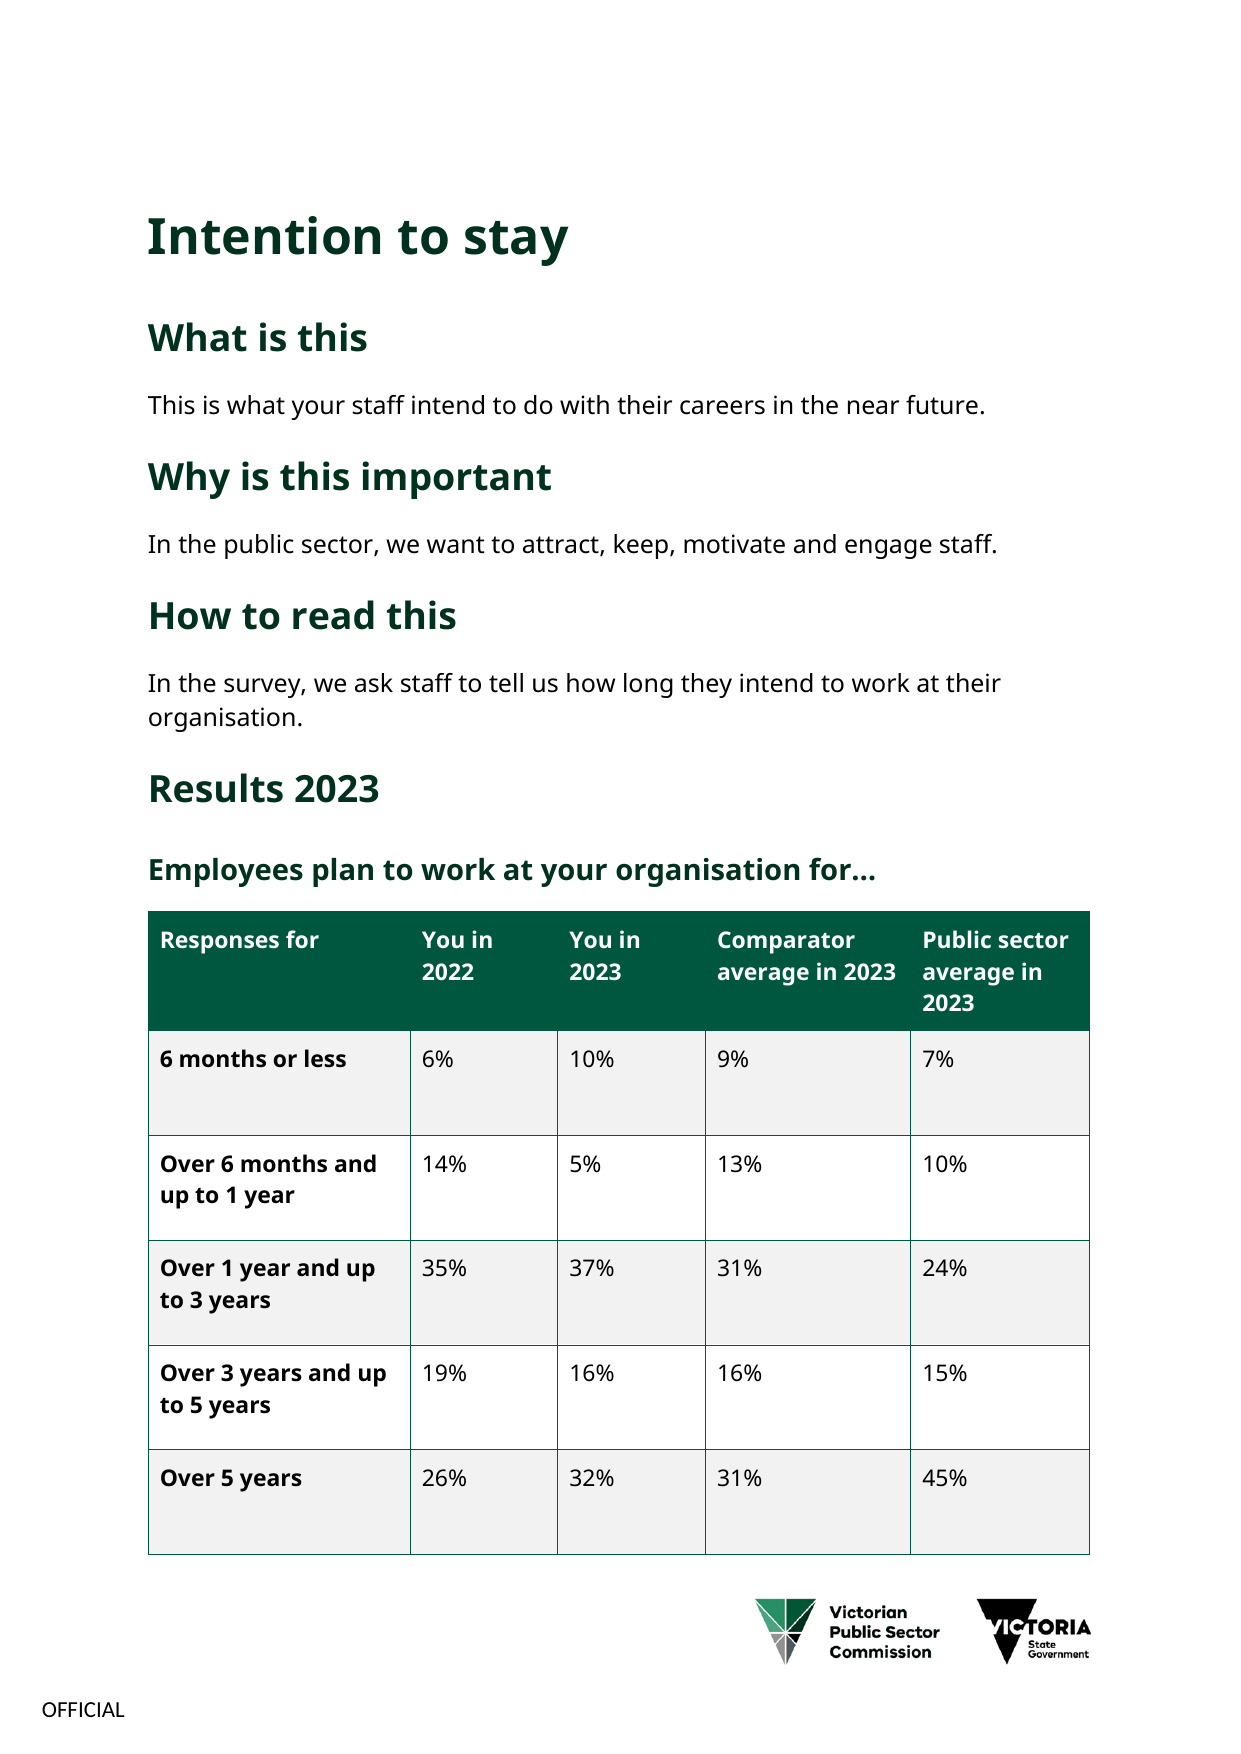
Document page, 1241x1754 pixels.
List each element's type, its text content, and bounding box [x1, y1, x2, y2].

table_header You in 2022 [411, 913, 557, 1030]
table_cell 6% [411, 1031, 557, 1135]
subtitle Employees plan to work at your organisation for… [148, 849, 1092, 889]
table_cell 31% [706, 1450, 910, 1554]
table_cell 9% [706, 1031, 910, 1135]
table_cell 19% [411, 1346, 557, 1449]
table_cell 16% [558, 1346, 705, 1449]
table_cell 13% [706, 1136, 910, 1239]
table_cell 35% [411, 1241, 557, 1344]
picture [754, 1598, 1093, 1666]
subtitle What is this [148, 311, 1092, 362]
table_cell 24% [911, 1241, 1089, 1344]
table_header Public sector average in 2023 [911, 913, 1089, 1030]
table_cell 10% [911, 1136, 1089, 1239]
subtitle Intention to stay [148, 201, 1092, 269]
table_cell 16% [706, 1346, 910, 1449]
table_cell 10% [558, 1031, 705, 1135]
table_cell Over 1 year and up to 3 years [149, 1241, 410, 1344]
table_cell 45% [911, 1450, 1089, 1554]
table_cell 6 months or less [149, 1031, 410, 1135]
table_cell 15% [911, 1346, 1089, 1449]
subtitle How to read this [148, 589, 1092, 641]
text In the survey, we ask staff to tell us how long they intend to work at their organisation. [148, 665, 1092, 733]
table_cell 7% [911, 1031, 1089, 1135]
table_header You in 2023 [558, 913, 705, 1030]
table_cell 32% [558, 1450, 705, 1554]
table_header Responses for [149, 913, 410, 1030]
table_cell 5% [558, 1136, 705, 1239]
table_cell Over 6 months and up to 1 year [149, 1136, 410, 1239]
subtitle Why is this important [148, 451, 1092, 502]
text This is what your staff intend to do with their careers in the near future. [148, 387, 1092, 421]
table_header Comparator average in 2023 [706, 913, 910, 1030]
table_cell 26% [411, 1450, 557, 1554]
table_cell Over 3 years and up to 5 years [149, 1346, 410, 1449]
table_cell 31% [706, 1241, 910, 1344]
subtitle Results 2023 [148, 763, 1092, 814]
table_cell Over 5 years [149, 1450, 410, 1554]
table_cell 37% [558, 1241, 705, 1344]
table_cell 14% [411, 1136, 557, 1239]
text In the public sector, we want to attract, keep, motivate and engage staff. [148, 526, 1092, 560]
